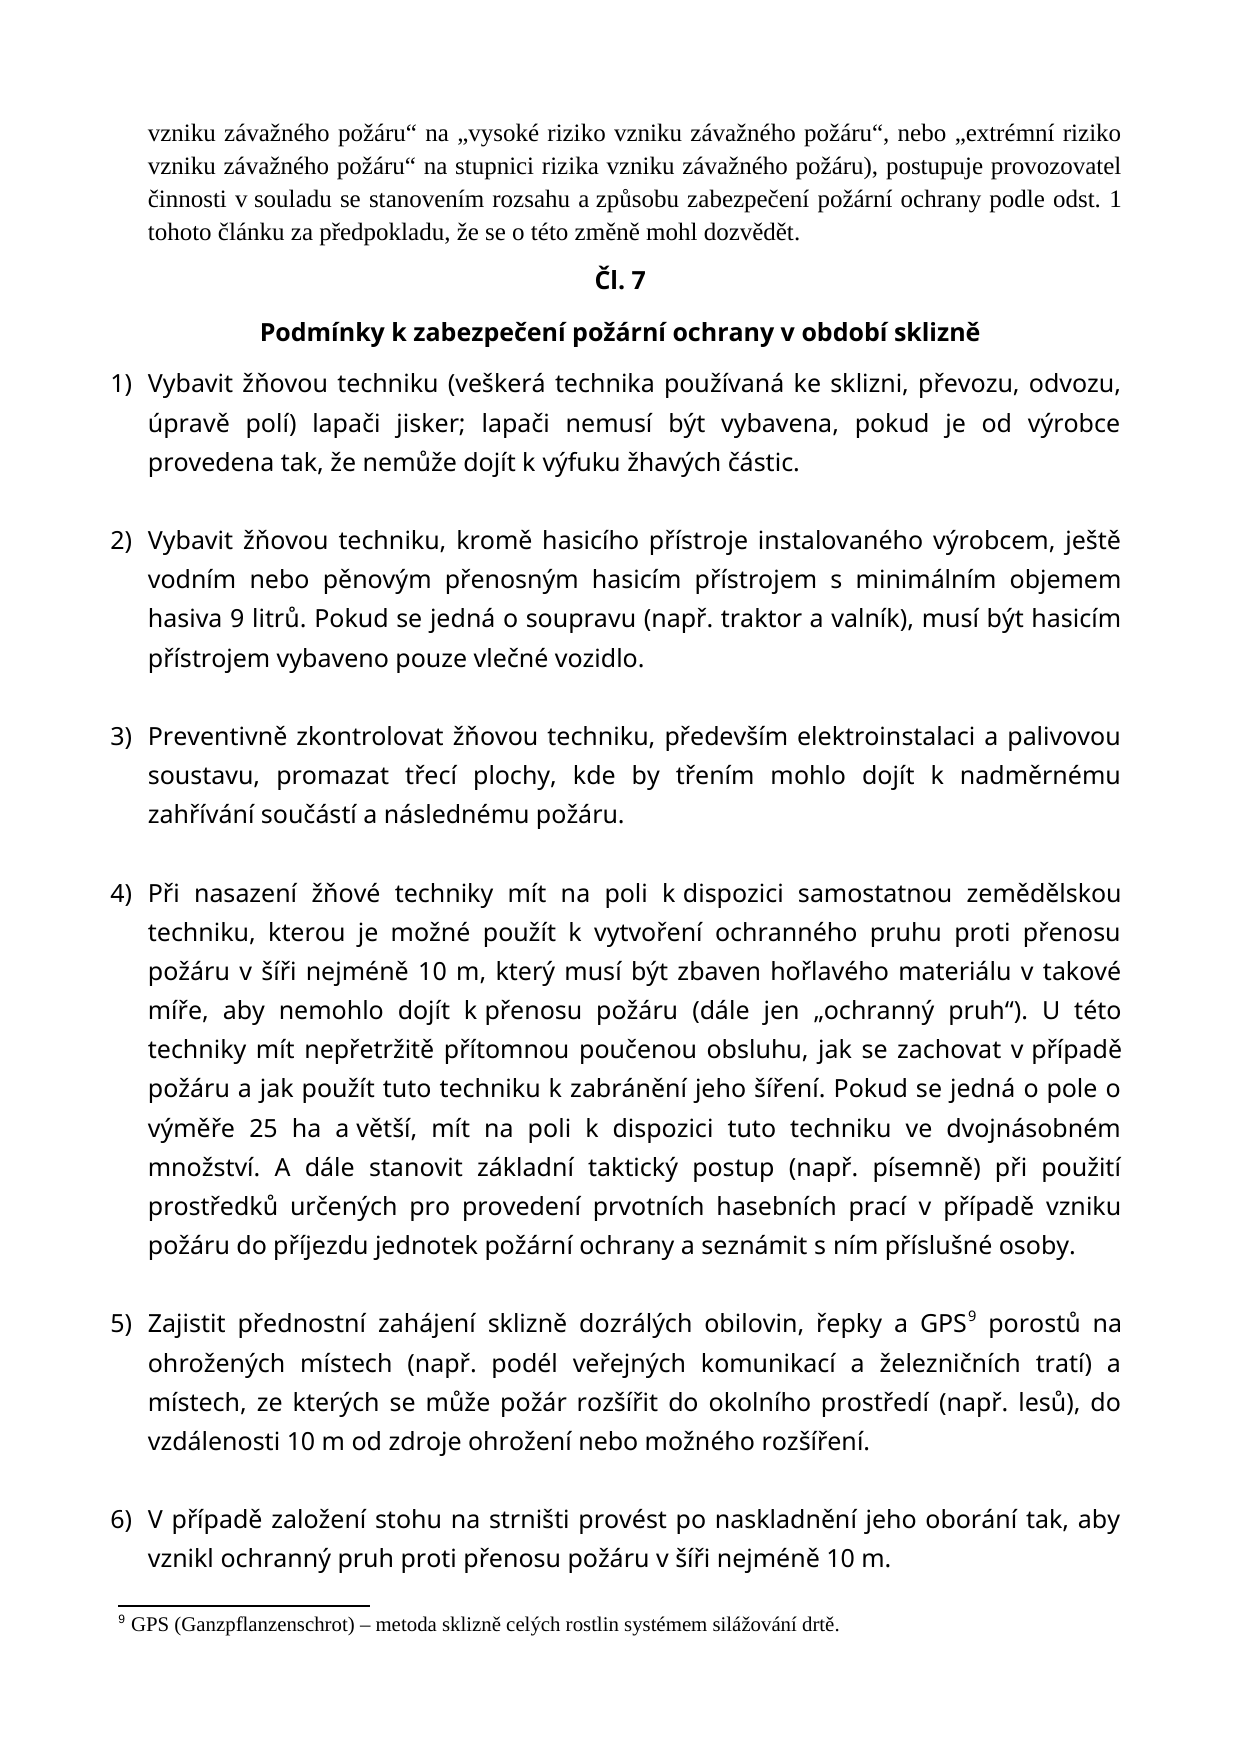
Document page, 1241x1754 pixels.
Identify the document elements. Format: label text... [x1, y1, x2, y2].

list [110, 118, 1122, 246]
list V případě založení stohu na strništi provést po naskladnění jeho oborání tak, aby vznikl ochranný pruh proti přenosu požáru v šíři nejméně 10 m. [110, 1502, 1122, 1575]
text Čl. 7 [118, 263, 1122, 297]
list Zajistit přednostní zahájení sklizně dozrálých obilovin, řepky a GPS porostů na ohrožených místech (např. podél veřejných komunikací a železničních tratí) a místech, ze kterých se může požár rozšířit do okolního prostředí (např. lesů), do vzdálenosti 10 m od zdroje ohrožení nebo možného rozšíření. [110, 1306, 1122, 1458]
list Vybavit žňovou techniku (veškerá technika používaná ke sklizni, převozu, odvozu, úpravě polí) lapači jisker; lapači nemusí být vybavena, pokud je od výrobce provedena tak, že nemůže dojít k výfuku žhavých částic. [110, 366, 1122, 478]
list Preventivně zkontrolovat žňovou techniku, především elektroinstalaci a palivovou soustavu, promazat třecí plochy, kde by třením mohlo dojít k nadměrnému zahřívání součástí a následnému požáru. [110, 718, 1122, 831]
list Při nasazení žňové techniky mít na poli k dispozici samostatnou zemědělskou techniku, kterou je možné použít k vytvoření ochranného pruhu proti přenosu požáru v šíři nejméně 10 m, který musí být zbaven hořlavého materiálu v takové míře, aby nemohlo dojít k přenosu požáru (dále jen „ochranný pruh“). U této techniky mít nepřetržitě přítomnou poučenou obsluhu, jak se zachovat v případě požáru a jak použít tuto techniku k zabránění jeho šíření. Pokud se jedná o pole o výměře 25 ha a větší, mít na poli k dispozici tuto techniku ve dvojnásobném množství. A dále stanovit základní taktický postup (např. písemně) při použití prostředků určených pro provedení prvotních hasebních prací v případě vzniku požáru do příjezdu jednotek požární ochrany a seznámit s ním příslušné osoby. [110, 875, 1122, 1262]
text Podmínky k zabezpečení požární ochrany v období sklizně [118, 314, 1122, 348]
list Vybavit žňovou techniku, kromě hasicího přístroje instalovaného výrobcem, ještě vodním nebo pěnovým přenosným hasicím přístrojem s minimálním objemem hasiva 9 litrů. Pokud se jedná o soupravu (např. traktor a valník), musí být hasicím přístrojem vybaveno pouze vlečné vozidlo. [110, 523, 1122, 674]
